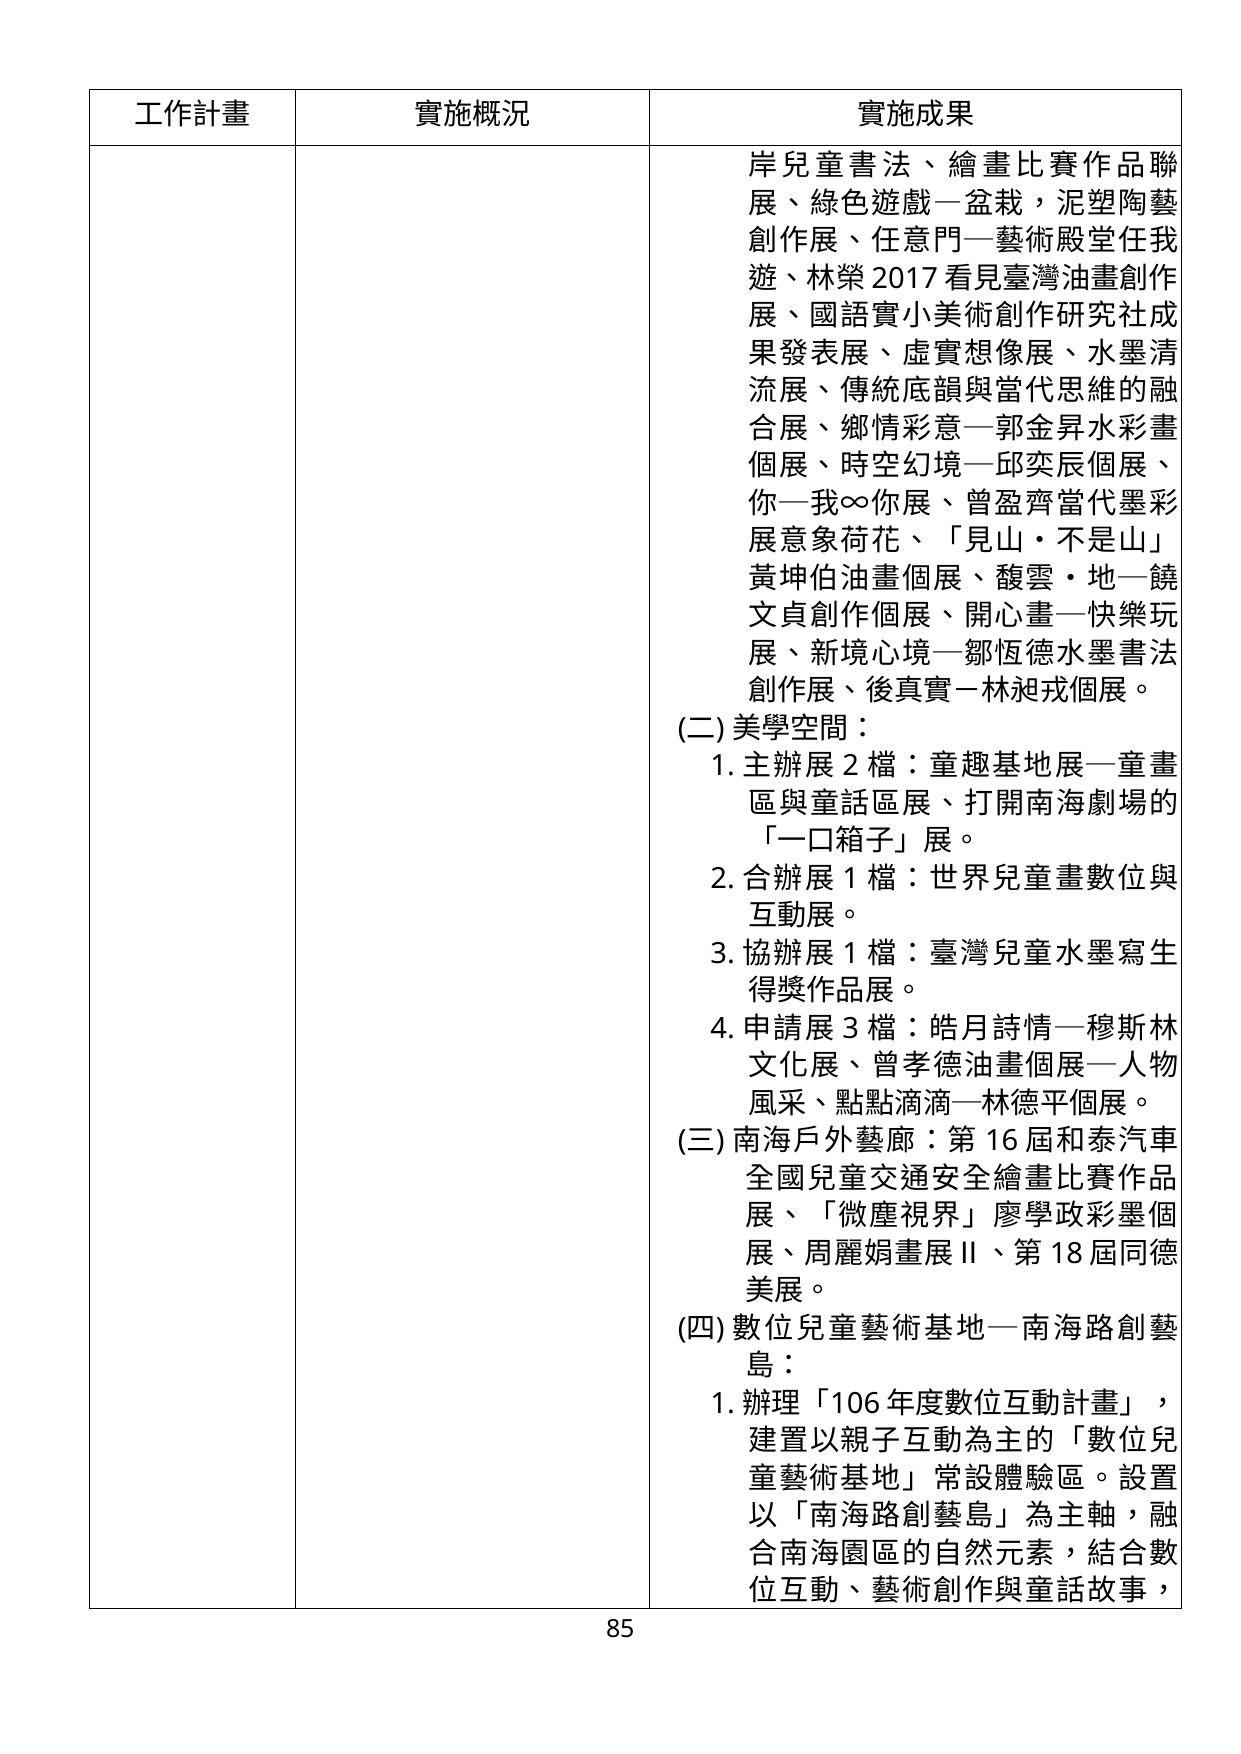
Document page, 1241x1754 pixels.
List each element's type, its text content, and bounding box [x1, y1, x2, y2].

table_header 實施概況 [296, 90, 649, 144]
table_header 工作計畫 [90, 90, 295, 144]
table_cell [650, 146, 1181, 1608]
table_header 實施成果 [650, 90, 1181, 144]
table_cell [296, 146, 649, 1608]
